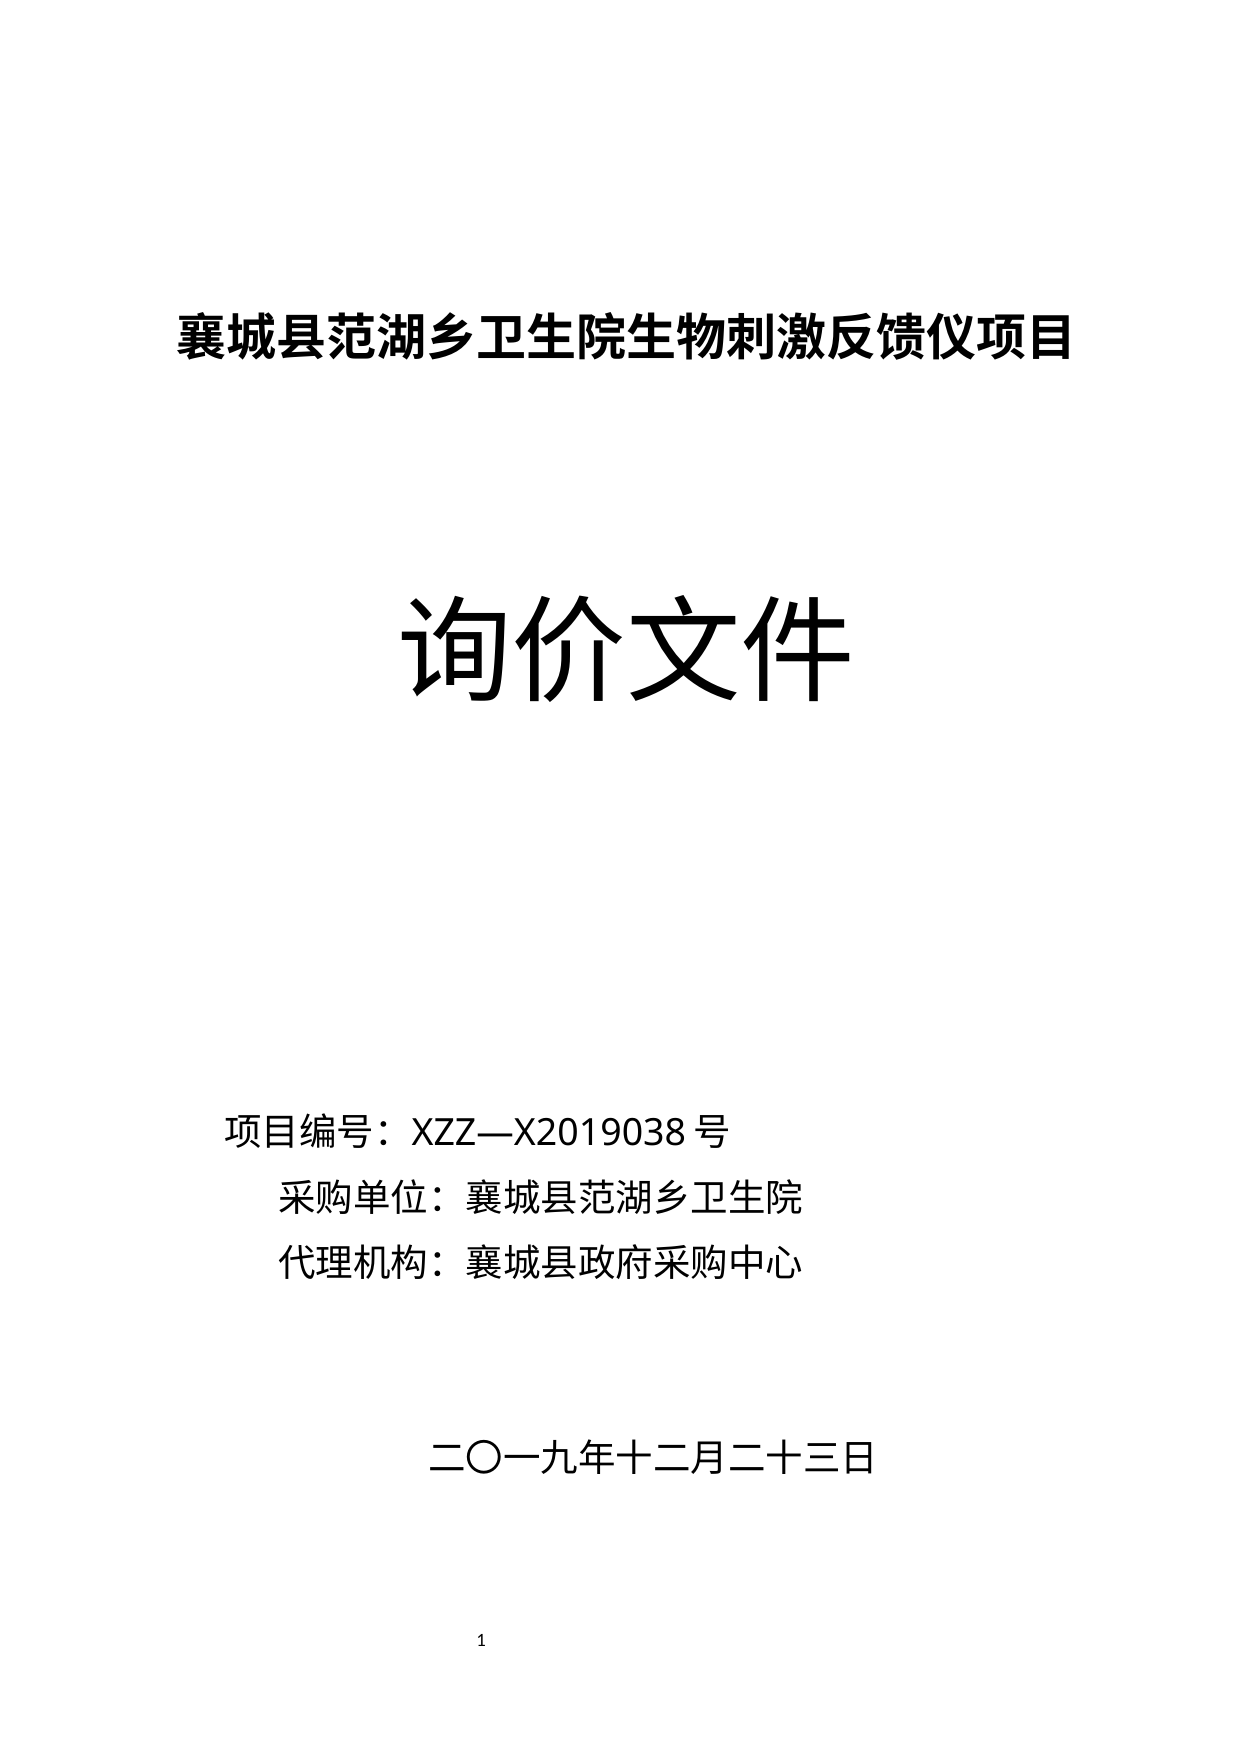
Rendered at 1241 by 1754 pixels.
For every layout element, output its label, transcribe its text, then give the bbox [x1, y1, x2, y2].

text 襄城县范湖乡卫生院生物刺激反馈仪项目 [165, 284, 1087, 382]
text 项目编号：XZZ—X2019038号 [165, 1097, 1087, 1162]
text 询价文件 [165, 544, 1087, 739]
text 代理机构：襄城县政府采购中心 [165, 1227, 1087, 1292]
text 采购单位：襄城县范湖乡卫生院 [165, 1162, 1087, 1227]
text 二〇一九年十二月二十三日 [165, 1422, 1087, 1487]
